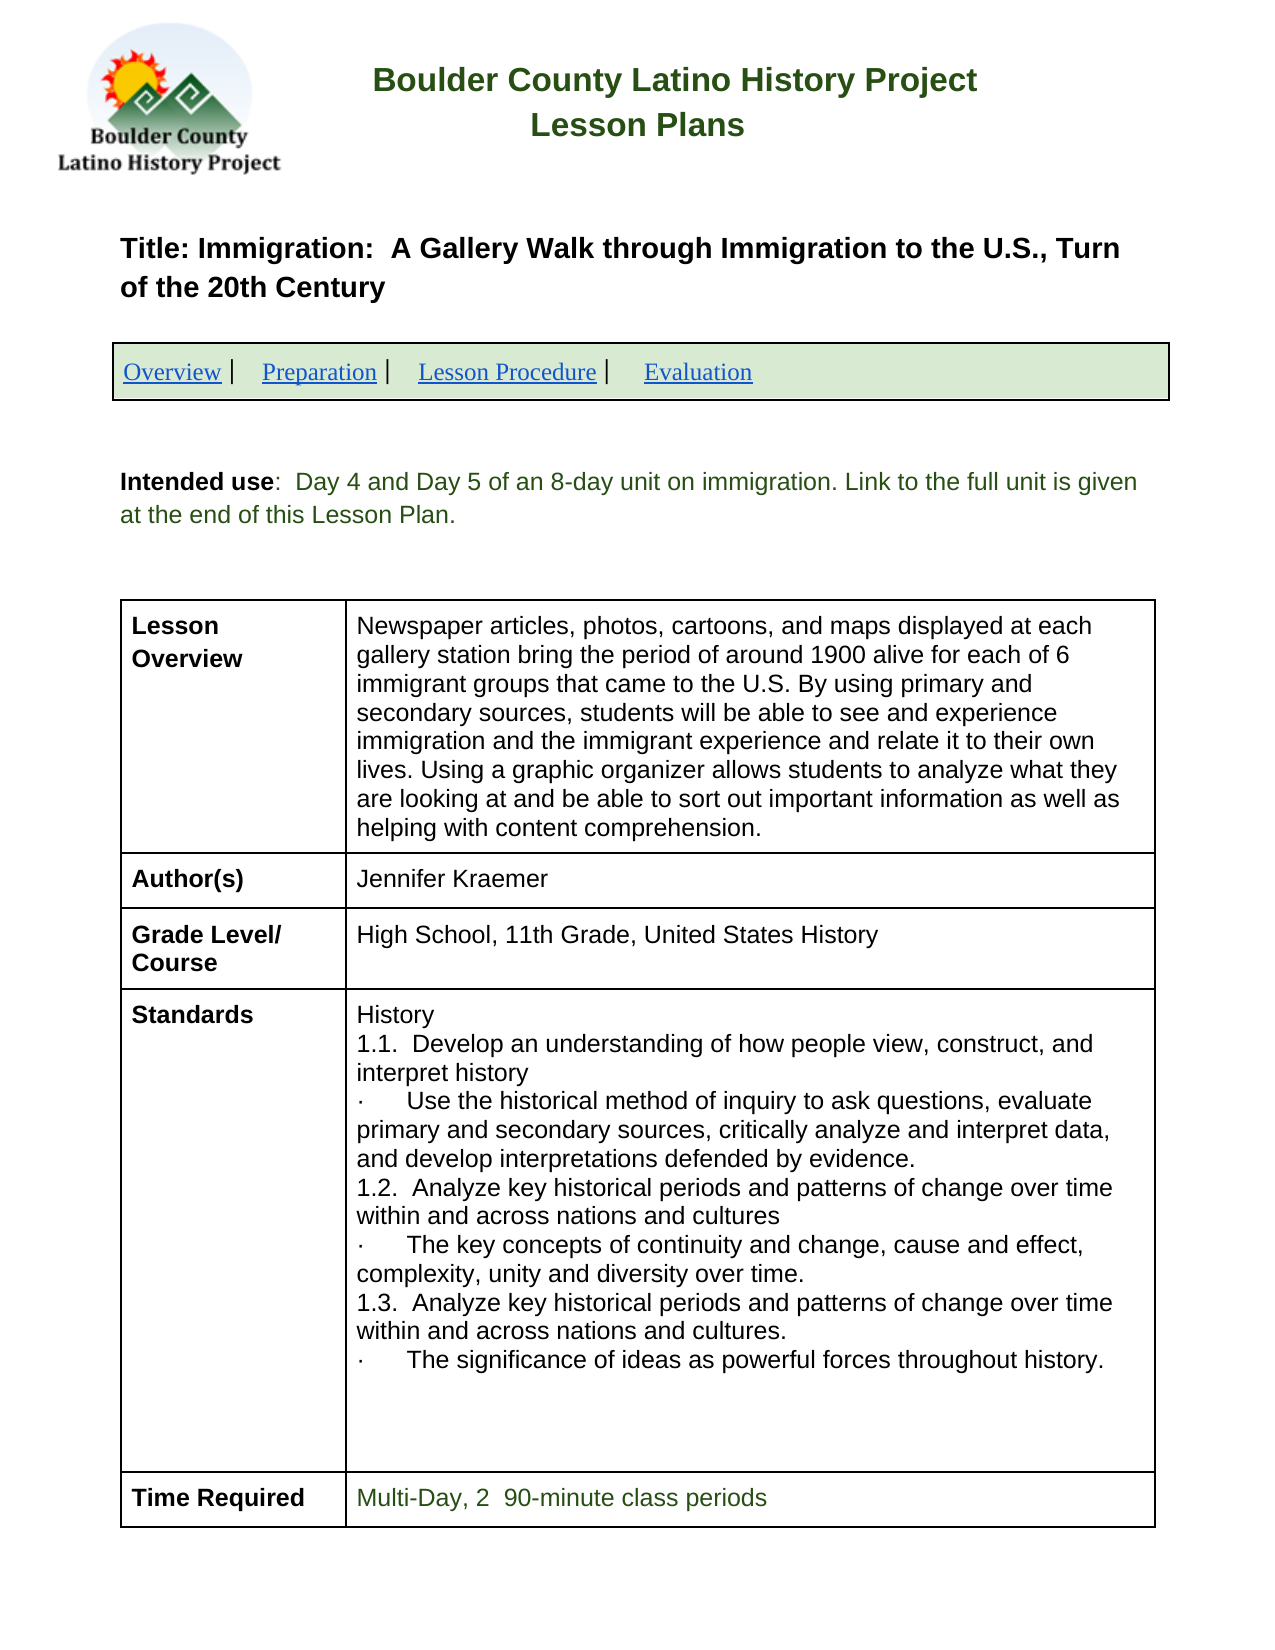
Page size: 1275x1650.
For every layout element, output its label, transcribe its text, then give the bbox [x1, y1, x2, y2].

table_header Lesson Overview [122, 601, 345, 852]
table_cell Standards [122, 990, 345, 1471]
text Intended use: Day 4 and Day 5 of an 8-day unit on immigration. Link to the full unit is given at the end of this Lesson Plan. [120, 467, 1155, 528]
table_cell Time Required [122, 1473, 345, 1526]
table_cell Jennifer Kraemer [347, 854, 1154, 907]
table_cell Grade Level/ Course [122, 909, 345, 988]
table_cell Multi-Day, 2 90-minute class periods [347, 1473, 1154, 1526]
table_cell Author(s) [122, 854, 345, 907]
text Title: Immigration: A Gallery Walk through Immigration to the U.S., Turn of the 20th Century [120, 231, 1155, 303]
table_cell High School, 11th Grade, United States History [347, 909, 1154, 988]
table_header Newspaper articles, photos, cartoons, and maps displayed at each gallery station bring the period of around 1900 alive for each of 6 immigrant groups that came to the U.S. By using primary and secondary sources, students will be able to see and experience immigration and the immigrant experience and relate it to their own lives. Using a graphic organizer allows students to analyze what they are looking at and be able to sort out important information as well as helping with content comprehension. [347, 601, 1154, 852]
picture [52, 18, 288, 183]
table_cell History 1.1. Develop an understanding of how people view, construct, and interpret history · Use the historical method of inquiry to ask questions, evaluate primary and secondary sources, critically analyze and interpret data, and develop interpretations defended by evidence. 1.2. Analyze key historical periods and patterns of change over time within and across nations and cultures · The key concepts of continuity and change, cause and effect, complexity, unity and diversity over time. 1.3. Analyze key historical periods and patterns of change over time within and across nations and cultures. · The significance of ideas as powerful forces throughout history. [347, 990, 1154, 1471]
table_header Overview ⎸ Preparation ⎸ Lesson Procedure ⎸ Evaluation [114, 344, 1168, 398]
